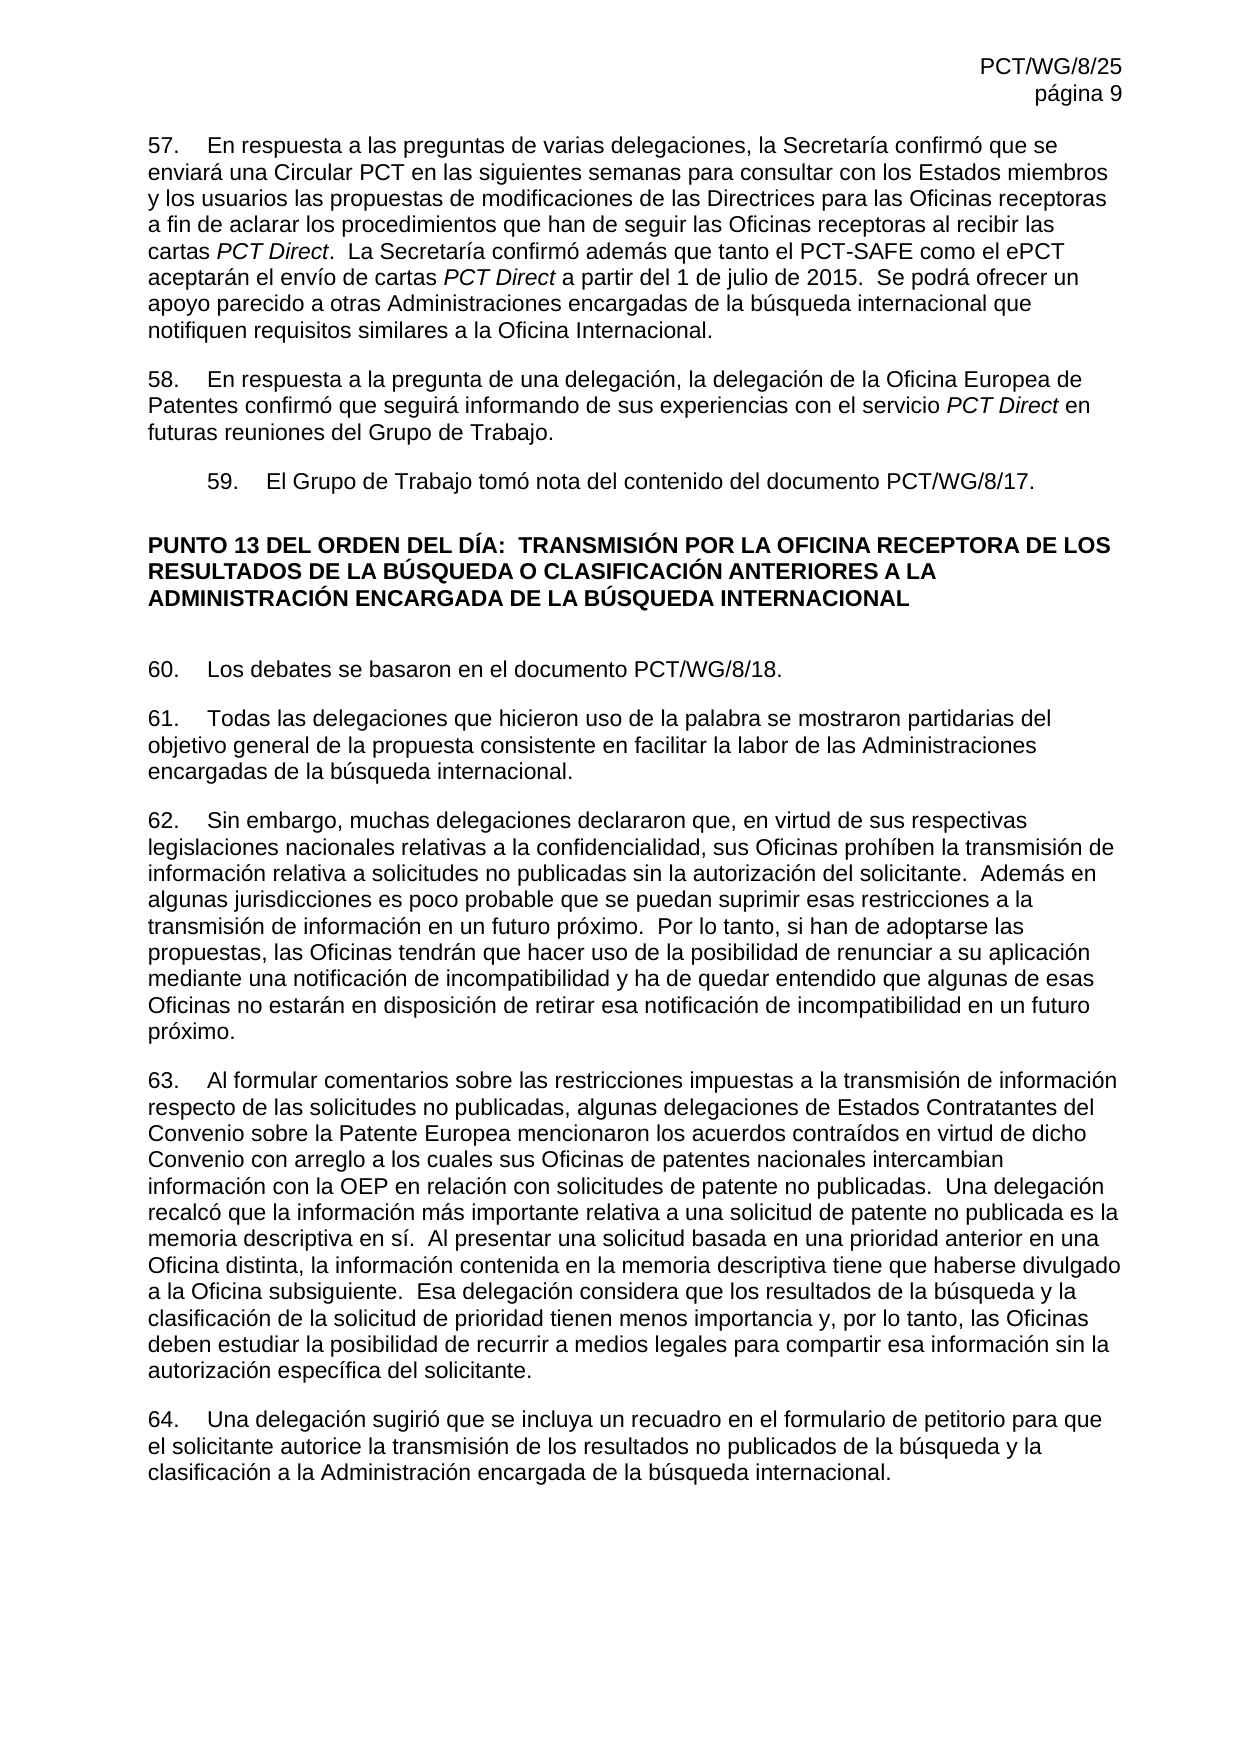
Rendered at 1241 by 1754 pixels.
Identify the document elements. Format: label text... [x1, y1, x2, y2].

text Sin embargo, muchas delegaciones declararon que, en virtud de sus respectivas legislaciones nacionales relativas a la confidencialidad, sus Oficinas prohíben la transmisión de información relativa a solicitudes no publicadas sin la autorización del solicitante. Además en algunas jurisdicciones es poco probable que se puedan suprimir esas restricciones a la transmisión de información en un futuro próximo. Por lo tanto, si han de adoptarse las propuestas, las Oficinas tendrán que hacer uso de la posibilidad de renunciar a su aplicación mediante una notificación de incompatibilidad y ha de quedar entendido que algunas de esas Oficinas no estarán en disposición de retirar esa notificación de incompatibilidad en un futuro próximo. [148, 807, 1122, 1044]
text Al formular comentarios sobre las restricciones impuestas a la transmisión de información respecto de las solicitudes no publicadas, algunas delegaciones de Estados Contratantes del Convenio sobre la Patente Europea mencionaron los acuerdos contraídos en virtud de dicho Convenio con arreglo a los cuales sus Oficinas de patentes nacionales intercambian información con la OEP en relación con solicitudes de patente no publicadas. Una delegación recalcó que la información más importante relativa a una solicitud de patente no publicada es la memoria descriptiva en sí. Al presentar una solicitud basada en una prioridad anterior en una Oficina distinta, la información contenida en la memoria descriptiva tiene que haberse divulgado a la Oficina subsiguiente. Esa delegación considera que los resultados de la búsqueda y la clasificación de la solicitud de prioridad tienen menos importancia y, por lo tanto, las Oficinas deben estudiar la posibilidad de recurrir a medios legales para compartir esa información sin la autorización específica del solicitante. [148, 1067, 1122, 1383]
text En respuesta a las preguntas de varias delegaciones, la Secretaría confirmó que se enviará una Circular PCT en las siguientes semanas para consultar con los Estados miembros y los usuarios las propuestas de modificaciones de las Directrices para las Oficinas receptoras a fin de aclarar los procedimientos que han de seguir las Oficinas receptoras al recibir las cartas PCT Direct. La Secretaría confirmó además que tanto el PCT-SAFE como el ePCT aceptarán el envío de cartas PCT Direct a partir del 1 de julio de 2015. Se podrá ofrecer un apoyo parecido a otras Administraciones encargadas de la búsqueda internacional que notifiquen requisitos similares a la Oficina Internacional. [148, 132, 1122, 343]
text Todas las delegaciones que hicieron uso de la palabra se mostraron partidarias del objetivo general de la propuesta consistente en facilitar la labor de las Administraciones encargadas de la búsqueda internacional. [148, 705, 1122, 784]
text Los debates se basaron en el documento PCT/WG/8/18. [148, 656, 1122, 682]
text Una delegación sugirió que se incluya un recuadro en el formulario de petitorio para que el solicitante autorice la transmisión de los resultados no publicados de la búsqueda y la clasificación a la Administración encargada de la búsqueda internacional. [148, 1406, 1122, 1486]
subtitle PUNTO 13 DEL ORDEN DEL DÍA: TransmiSIÓN POR LA OFICINA RECEPTORA DE LOS RESULTADOS DE LA BÚSQUEDA O CLASIFICACIÓN ANTERIORES A LA ADMINISTRACIÓN ENCARGADA DE LA BÚSQUEDA INTERNACIONAL [148, 532, 1122, 611]
text En respuesta a la pregunta de una delegación, la delegación de la Oficina Europea de Patentes confirmó que seguirá informando de sus experiencias con el servicio PCT Direct en futuras reuniones del Grupo de Trabajo. [148, 366, 1122, 445]
text El Grupo de Trabajo tomó nota del contenido del documento PCT/WG/8/17. [207, 468, 1122, 494]
